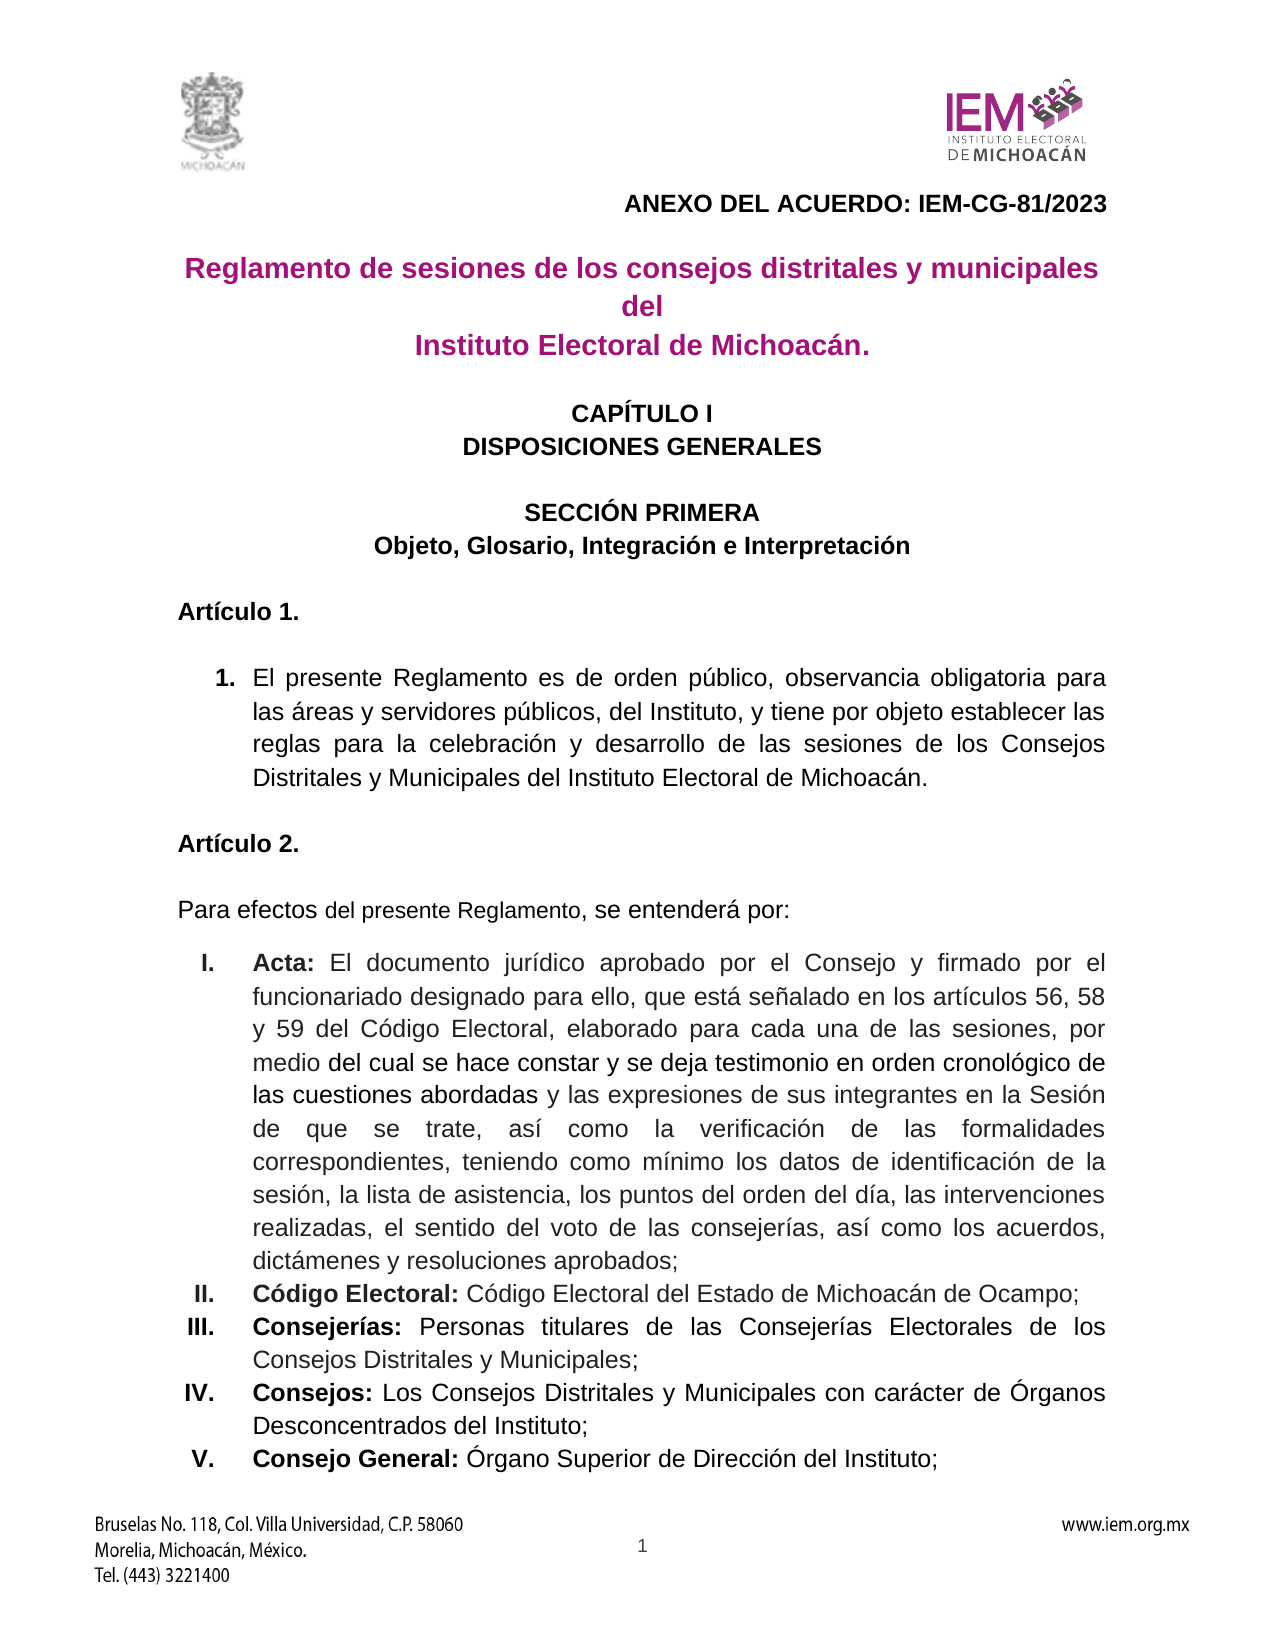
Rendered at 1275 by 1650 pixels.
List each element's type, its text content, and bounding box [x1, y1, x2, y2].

text SECCIÓN PRIMERA [177, 498, 1107, 527]
list Consejo General: Órgano Superior de Dirección del Instituto; [215, 1444, 1107, 1472]
text Artículo 2. [177, 828, 1107, 857]
picture [940, 75, 1093, 165]
text Reglamento de sesiones de los consejos distritales y municipales del [177, 251, 1107, 323]
text Objeto, Glosario, Integración e Interpretación [177, 531, 1107, 560]
list Consejos: Los Consejos Distritales y Municipales con carácter de Órganos Desconcentrados del Instituto; [215, 1378, 1107, 1439]
text Para efectos del presente Reglamento, se entenderá por: [177, 894, 1107, 923]
picture [37, 1457, 1259, 1650]
picture [181, 72, 339, 177]
text Instituto Electoral de Michoacán. [177, 328, 1107, 361]
text CAPÍTULO I [177, 399, 1107, 428]
text Artículo 1. [177, 597, 1107, 626]
list Código Electoral: Código Electoral del Estado de Michoacán de Ocampo; [215, 1279, 1107, 1307]
list El presente Reglamento es de orden público, observancia obligatoria para las áreas y servidores públicos, del Instituto, y tiene por objeto establecer las reglas para la celebración y desarrollo de las sesiones de los Consejos Distritales y Municipales del Instituto Electoral de Michoacán. [215, 663, 1107, 791]
text DISPOSICIONES GENERALES [177, 432, 1107, 461]
list Acta: El documento jurídico aprobado por el Consejo y firmado por el funcionariado designado para ello, que está señalado en los artículos 56, 58 y 59 del Código Electoral, elaborado para cada una de las sesiones, por medio del cual se hace constar y se deja testimonio en orden cronológico de las cuestiones abordadas y las expresiones de sus integrantes en la Sesión de que se trate, así como la verificación de las formalidades correspondientes, teniendo como mínimo los datos de identificación de la sesión, la lista de asistencia, los puntos del orden del día, las intervenciones realizadas, el sentido del voto de las consejerías, así como los acuerdos, dictámenes y resoluciones aprobados; [215, 948, 1107, 1274]
list Consejerías: Personas titulares de las Consejerías Electorales de los Consejos Distritales y Municipales; [215, 1312, 1107, 1373]
